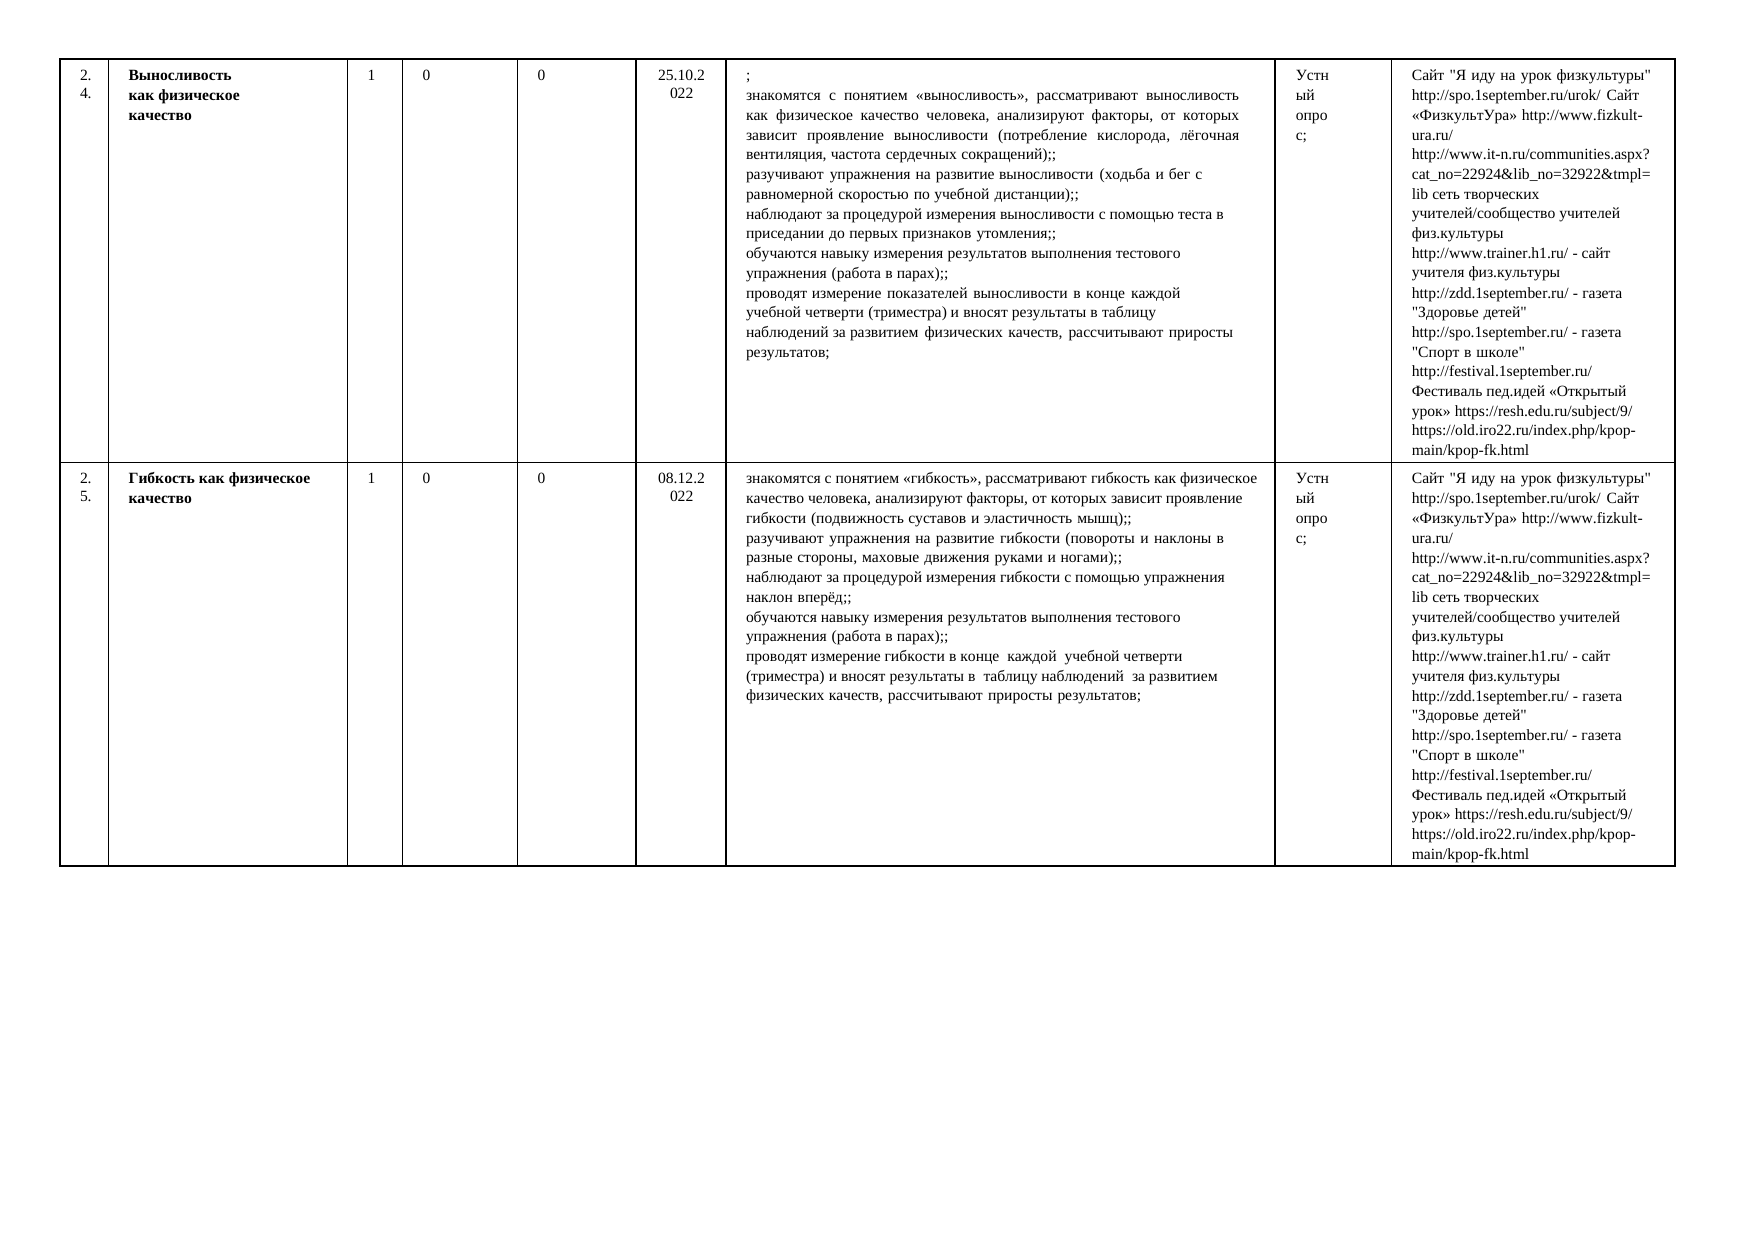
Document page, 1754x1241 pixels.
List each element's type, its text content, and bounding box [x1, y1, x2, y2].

table_cell Сайт "Я иду на урок физкультуры" http://spo.1september.ru/urok/ Сайт «ФизкультУра» http://www.fizkult- ura.ru/ http://www.it-n.ru/communities.aspx? cat_no=22924&lib_no=32922&tmpl=lib сеть творческих учителей/сообщество учителей физ.культуры http://www.trainer.h1.ru/ - сайт учителя физ.культуры http://zdd.1september.ru/ - газета "Здоровье детей" http://spo.1september.ru/ - газета "Спорт в школе" http://festival.1september.ru/ Фестиваль пед.идей «Открытый урок» https://resh.edu.ru/subject/9/ https://old.iro22.ru/index.php/kpop- main/kpop-fk.html [1392, 463, 1674, 865]
table_header Выносливость как физическое качество [109, 60, 347, 461]
table_cell 08.12.2022 [637, 463, 725, 865]
table_header 0 [518, 60, 635, 461]
table_header 0 [403, 60, 517, 461]
table_header Устный опрос; [1276, 60, 1391, 461]
table_cell Гибкость как физическое качество [109, 463, 347, 865]
table_header 25.10.2022 [637, 60, 725, 461]
table_header 1 [348, 60, 402, 461]
table_header ; знакомятся с понятием «выносливость», рассматривают выносливость как физическое качество человека, анализируют факторы, от которых зависит проявление выносливости (потребление кислорода, лёгочная вентиляция, частота сердечных сокращений);; разучивают упражнения на развитие выносливости (ходьба и бег с равномерной скоростью по учебной дистанции);; наблюдают за процедурой измерения выносливости с помощью теста в приседании до первых признаков утомления;; обучаются навыку измерения результатов выполнения тестового упражнения (работа в парах);; проводят измерение показателей выносливости в конце каждой учебной четверти (триместра) и вносят результаты в таблицу наблюдений за развитием физических качеств, рассчитывают приросты результатов; [727, 60, 1274, 461]
table_header Сайт "Я иду на урок физкультуры" http://spo.1september.ru/urok/ Сайт «ФизкультУра» http://www.fizkult- ura.ru/ http://www.it-n.ru/communities.aspx? cat_no=22924&lib_no=32922&tmpl=lib сеть творческих учителей/сообщество учителей физ.культуры http://www.trainer.h1.ru/ - сайт учителя физ.культуры http://zdd.1september.ru/ - газета "Здоровье детей" http://spo.1september.ru/ - газета "Спорт в школе" http://festival.1september.ru/ Фестиваль пед.идей «Открытый урок» https://resh.edu.ru/subject/9/ https://old.iro22.ru/index.php/kpop- main/kpop-fk.html [1392, 60, 1674, 461]
table_cell знакомятся с понятием «гибкость», рассматривают гибкость как физическое качество человека, анализируют факторы, от которых зависит проявление гибкости (подвижность суставов и эластичность мышц);; разучивают упражнения на развитие гибкости (повороты и наклоны в разные стороны, маховые движения руками и ногами);; наблюдают за процедурой измерения гибкости с помощью упражнения наклон вперёд;; обучаются навыку измерения результатов выполнения тестового упражнения (работа в парах);; проводят измерение гибкости в конце каждой учебной четверти (триместра) и вносят результаты в таблицу наблюдений за развитием физических качеств, рассчитывают приросты результатов; [727, 463, 1274, 865]
table_cell Устный опрос; [1276, 463, 1391, 865]
table_cell 0 [518, 463, 635, 865]
table_cell 2.5. [61, 463, 108, 865]
table_cell 1 [348, 463, 402, 865]
table_cell 0 [403, 463, 517, 865]
table_header 2.4. [61, 60, 108, 461]
